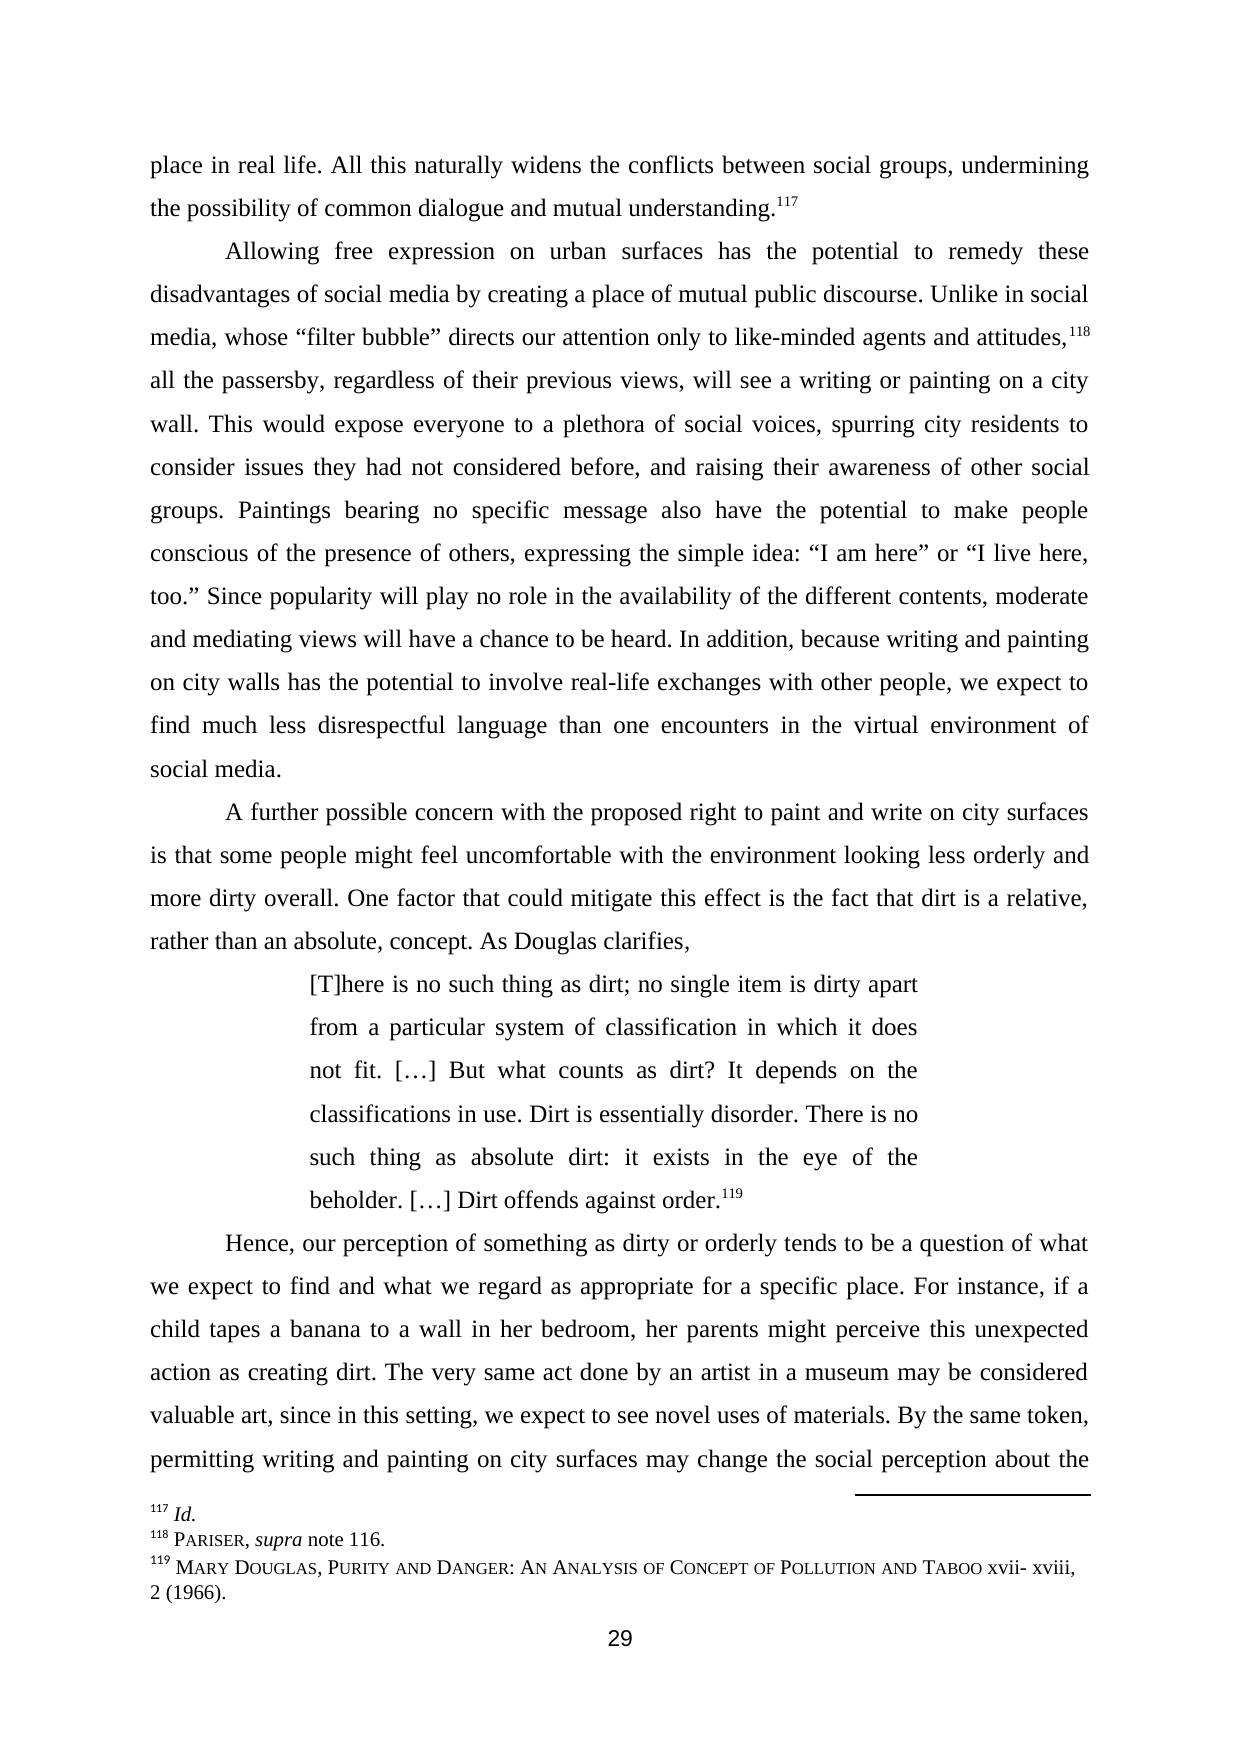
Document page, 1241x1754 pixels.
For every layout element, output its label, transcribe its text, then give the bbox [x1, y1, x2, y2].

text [150, 1228, 1090, 1472]
text A further possible concern with the proposed right to paint and write on city surfaces is that some people might feel uncomfortable with the environment looking less orderly and more dirty overall. One factor that could mitigate this effect is the fact that dirt is a relative, rather than an absolute, concept. As Douglas clarifies, [150, 797, 1090, 955]
text Allowing free expression on urban surfaces has the potential to remedy these disadvantages of social media by creating a place of mutual public discourse. Unlike in social media, whose “filter bubble” directs our attention only to like-minded agents and attitudes, all the passersby, regardless of their previous views, will see a writing or painting on a city wall. This would expose everyone to a plethora of social voices, spurring city residents to consider issues they had not considered before, and raising their awareness of other social groups. Paintings bearing no specific message also have the potential to make people conscious of the presence of others, expressing the simple idea: “I am here” or “I live here, too.” Since popularity will play no role in the availability of the different contents, moderate and mediating views will have a chance to be heard. In addition, because writing and painting on city walls has the potential to involve real-life exchanges with other people, we expect to find much less disrespectful language than one encounters in the virtual environment of social media. [150, 236, 1090, 782]
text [150, 150, 1090, 222]
text [T]here is no such thing as dirt; no single item is dirty apart from a particular system of classification in which it does not fit. […] But what counts as dirt? It depends on the classifications in use. Dirt is essentially disorder. There is no such thing as absolute dirt: it exists in the eye of the beholder. […] Dirt offends against order. [309, 969, 919, 1214]
